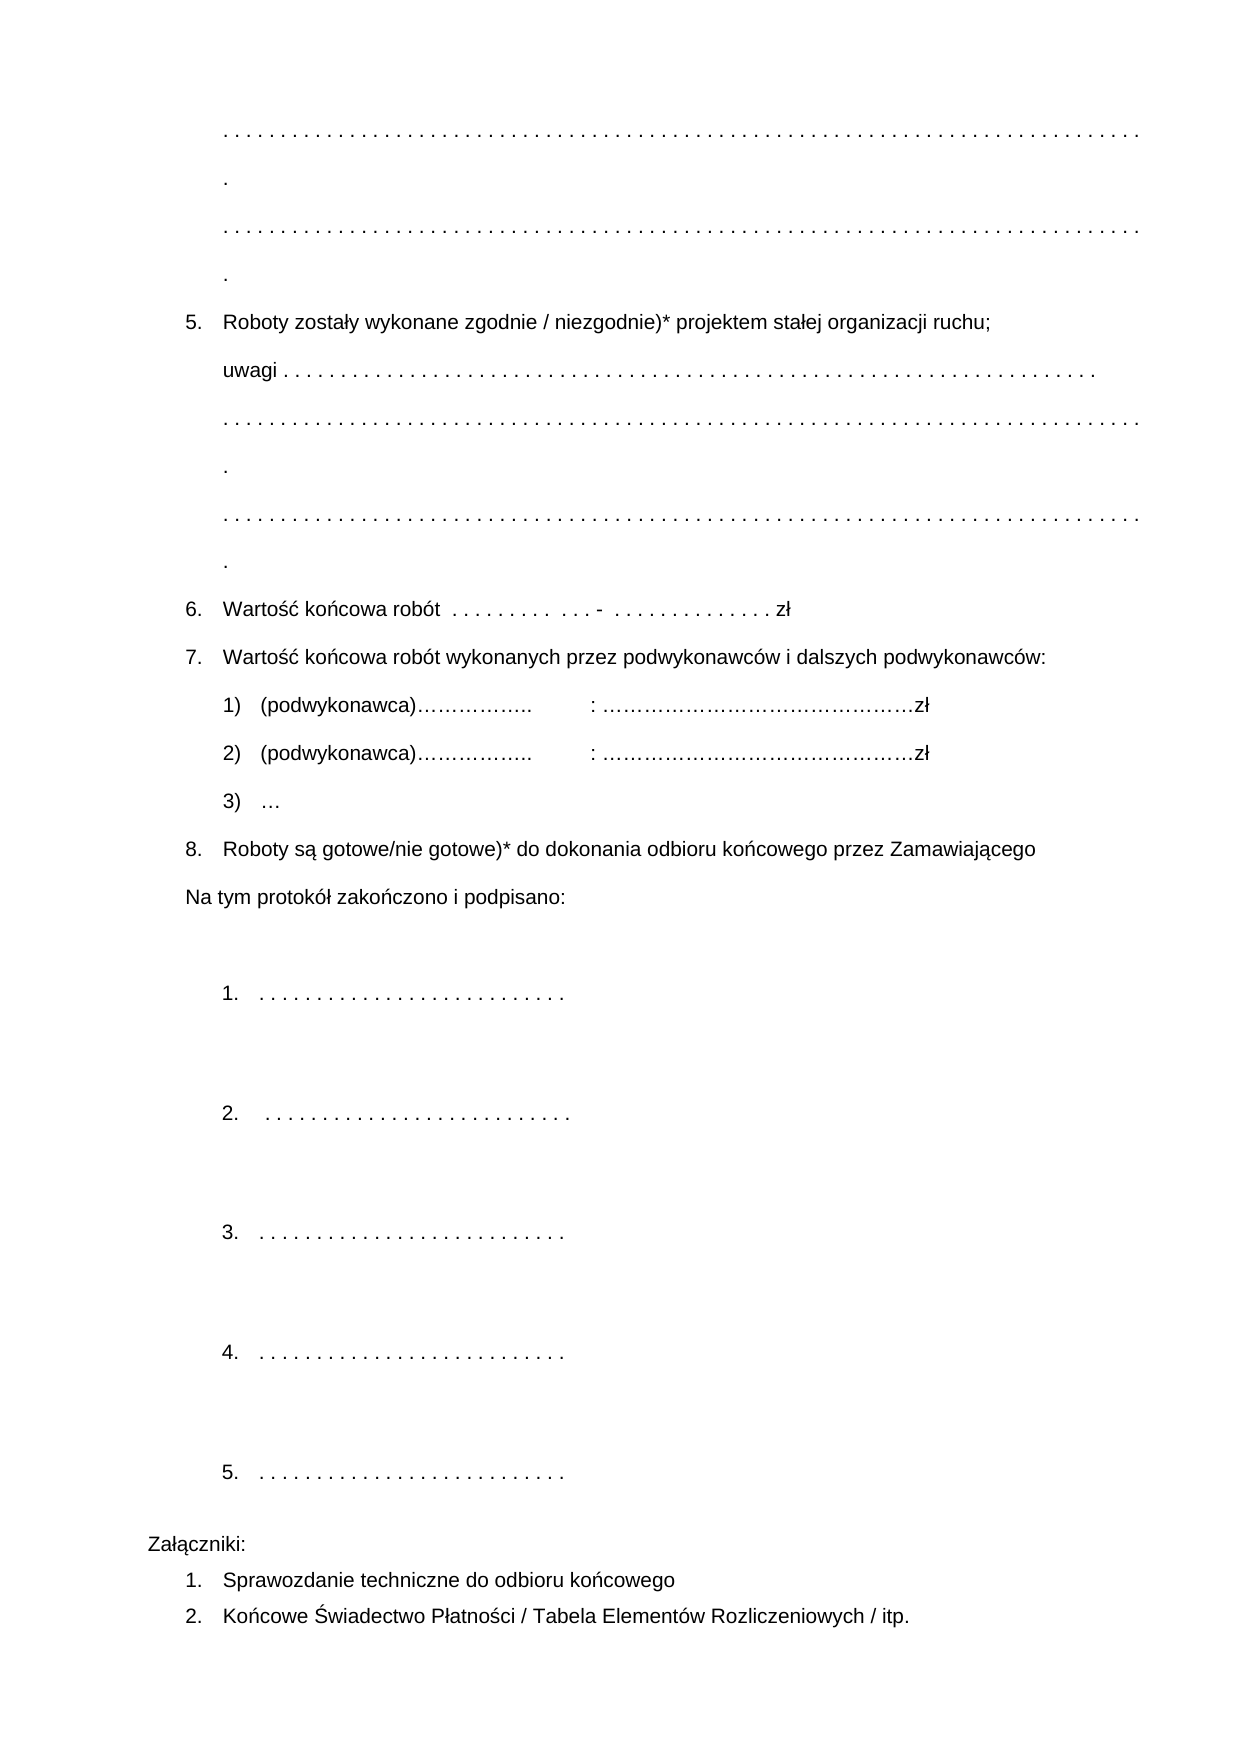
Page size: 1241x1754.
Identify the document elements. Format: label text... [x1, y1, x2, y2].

text uwagi . . . . . . . . . . . . . . . . . . . . . . . . . . . . . . . . . . . . . . . . . . . . . . . . . . . . . . . . . . . . . . . . . . . . . . . [223, 358, 1152, 382]
list … [223, 789, 1152, 813]
list Wartość końcowa robót . . . . . . . . . . . . - . . . . . . . . . . . . . . zł [185, 597, 1152, 621]
list . . . . . . . . . . . . . . . . . . . . . . . . . . . [222, 1100, 1152, 1124]
list . . . . . . . . . . . . . . . . . . . . . . . . . . . [222, 981, 1152, 1004]
list . . . . . . . . . . . . . . . . . . . . . . . . . . . [222, 1460, 1152, 1484]
list Roboty są gotowe/nie gotowe)* do dokonania odbioru końcowego przez Zamawiającego [185, 837, 1152, 861]
list Roboty zostały wykonane zgodnie / niezgodnie)* projektem stałej organizacji ruchu; [185, 310, 1152, 334]
text Na tym protokół zakończono i podpisano: [185, 885, 1152, 909]
list (podwykonawca)…………….. : ………………………………………zł [223, 741, 1152, 765]
list Sprawozdanie techniczne do odbioru końcowego [185, 1568, 1152, 1592]
list Wartość końcowa robót wykonanych przez podwykonawców i dalszych podwykonawców: [185, 645, 1152, 669]
list . . . . . . . . . . . . . . . . . . . . . . . . . . . [222, 1220, 1152, 1244]
list (podwykonawca)…………….. : ………………………………………zł [223, 693, 1152, 717]
list Końcowe Świadectwo Płatności / Tabela Elementów Rozliczeniowych / itp. [185, 1603, 1152, 1627]
text Załączniki: [148, 1532, 1152, 1556]
list . . . . . . . . . . . . . . . . . . . . . . . . . . . [222, 1340, 1152, 1364]
